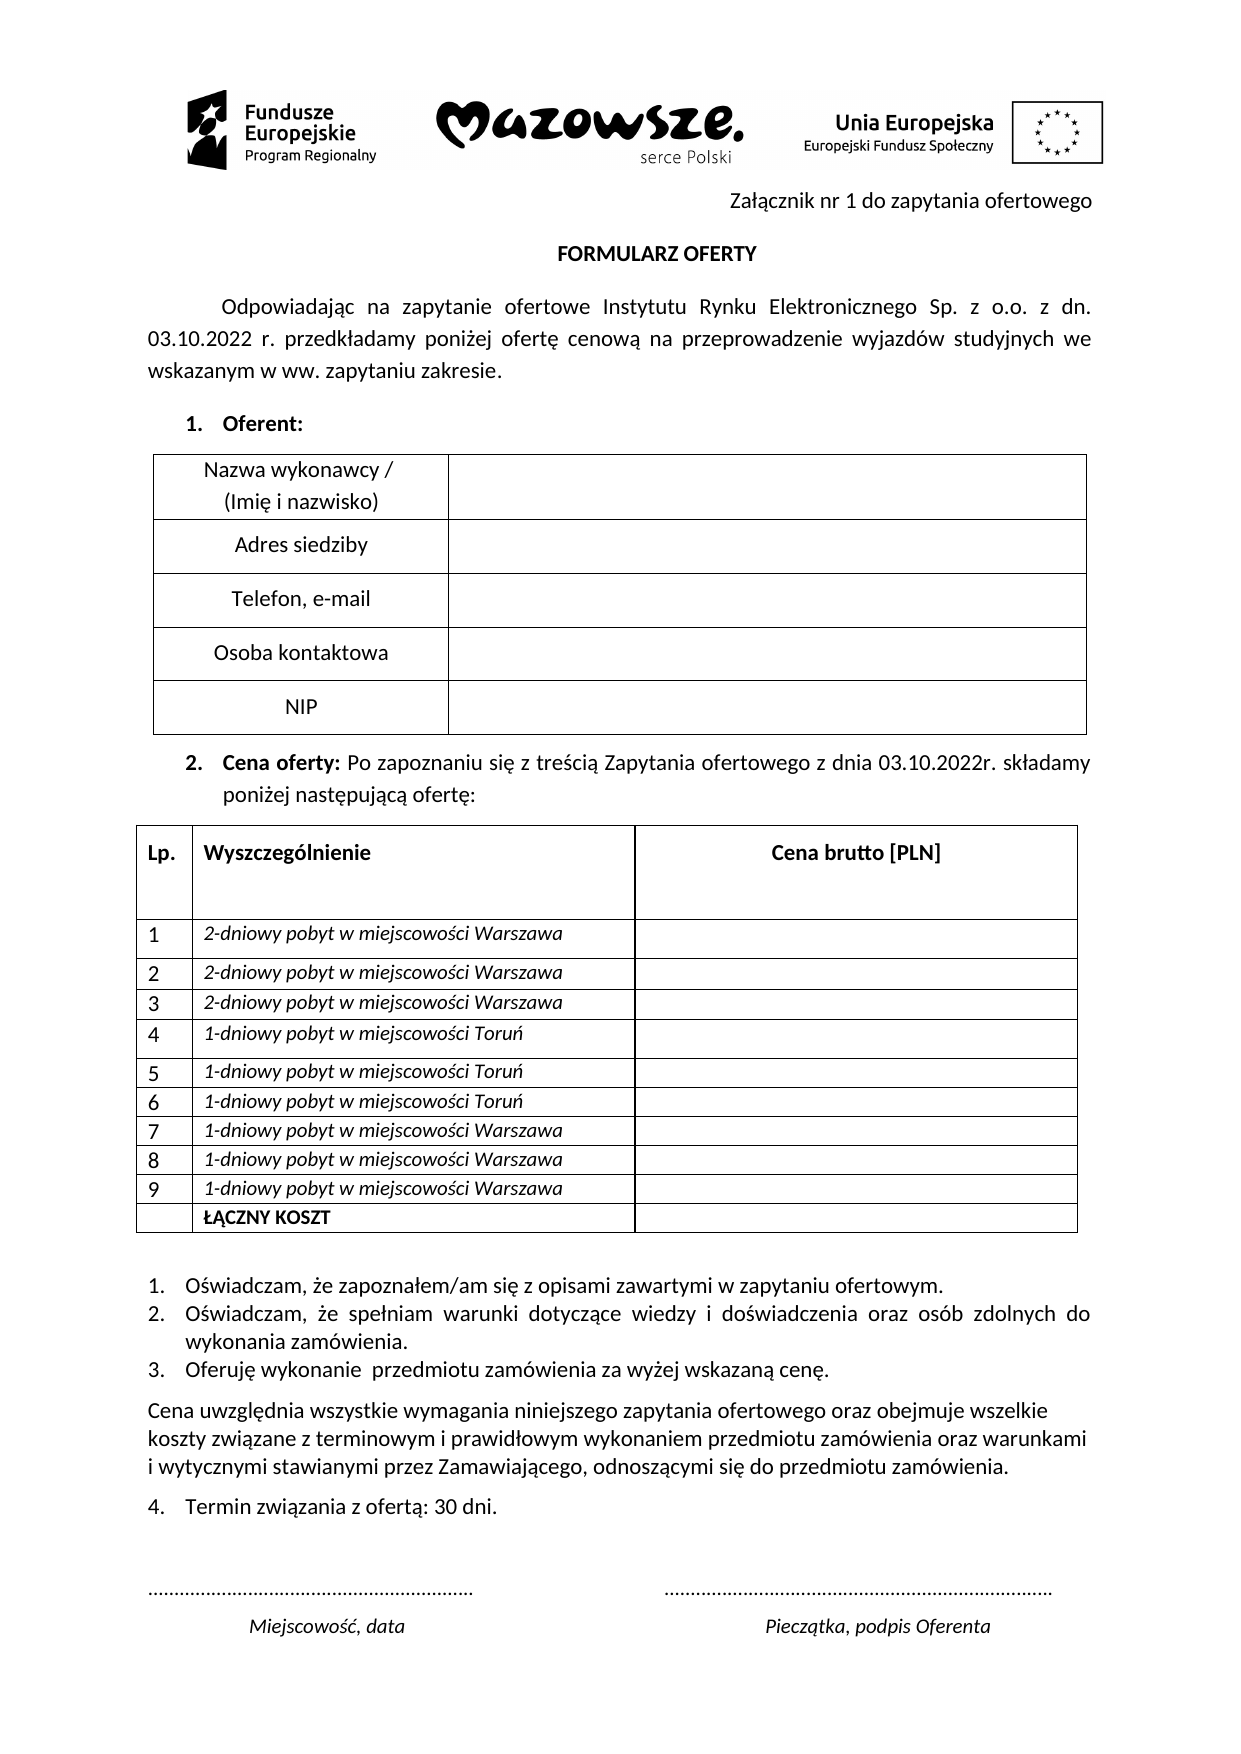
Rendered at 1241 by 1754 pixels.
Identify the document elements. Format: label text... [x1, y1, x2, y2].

text .............................................................. .......................................................................... [148, 1575, 1093, 1600]
table_header Lp. [137, 826, 192, 919]
table_cell [449, 681, 1086, 734]
table_cell Telefon, e-mail [154, 574, 448, 627]
table_cell [636, 959, 1077, 988]
table_cell [449, 628, 1086, 680]
table_cell 8 [137, 1146, 192, 1174]
table_cell 3 [137, 990, 192, 1019]
table_cell Osoba kontaktowa [154, 628, 448, 680]
table_cell [449, 520, 1086, 573]
table_cell 2-dniowy pobyt w miejscowości Warszawa [193, 959, 634, 988]
table_cell 4 [137, 1020, 192, 1058]
table_header Wyszczególnienie [193, 826, 634, 919]
text Miejscowość, data Pieczątka, podpis Oferenta [148, 1613, 1093, 1638]
list Cena oferty: Po zapoznaniu się z treścią Zapytania ofertowego z dnia 03.10.2022r. składamy poniżej następującą ofertę: [185, 748, 1093, 808]
table_cell Adres siedziby [154, 520, 448, 573]
table_cell 2 [137, 959, 192, 988]
table_cell 7 [137, 1117, 192, 1145]
table_cell 2-dniowy pobyt w miejscowości Warszawa [193, 990, 634, 1019]
table_cell 1-dniowy pobyt w miejscowości Toruń [193, 1088, 634, 1116]
table_cell [636, 1059, 1077, 1087]
table_cell [137, 1204, 192, 1232]
text Odpowiadając na zapytanie ofertowe Instytutu Rynku Elektronicznego Sp. z o.o. z dn. 03.10.2022 r. przedkładamy poniżej ofertę cenową na przeprowadzenie wyjazdów studyjnych we wskazanym w ww. zapytaniu zakresie. [148, 292, 1093, 384]
text Załącznik nr 1 do zapytania ofertowego [148, 186, 1093, 214]
table_cell [636, 920, 1077, 958]
table_cell 1-dniowy pobyt w miejscowości Warszawa [193, 1175, 634, 1203]
table_cell 9 [137, 1175, 192, 1203]
list Termin związania z ofertą: 30 dni. [148, 1492, 1093, 1520]
table_header Cena brutto [PLN] [636, 826, 1077, 919]
table_cell [636, 1020, 1077, 1058]
table_cell 1-dniowy pobyt w miejscowości Toruń [193, 1059, 634, 1087]
list Oferent: [185, 409, 1093, 437]
table_cell 1-dniowy pobyt w miejscowości Warszawa [193, 1117, 634, 1145]
table_cell [636, 1175, 1077, 1203]
list Oświadczam, że spełniam warunki dotyczące wiedzy i doświadczenia oraz osób zdolnych do wykonania zamówienia. [148, 1299, 1093, 1355]
picture [187, 90, 1107, 170]
table_cell [449, 574, 1086, 627]
table_cell ŁĄCZNY KOSZT [193, 1204, 634, 1232]
list Oferuję wykonanie przedmiotu zamówienia za wyżej wskazaną cenę. [148, 1355, 1093, 1383]
table_cell [636, 990, 1077, 1019]
table_cell 1-dniowy pobyt w miejscowości Warszawa [193, 1146, 634, 1174]
table_cell [636, 1146, 1077, 1174]
list Oświadczam, że zapoznałem/am się z opisami zawartymi w zapytaniu ofertowym. [148, 1271, 1093, 1299]
table_header [449, 455, 1086, 519]
table_cell 6 [137, 1088, 192, 1116]
text FORMULARZ OFERTY [148, 239, 1093, 267]
table_cell 5 [137, 1059, 192, 1087]
table_cell [636, 1088, 1077, 1116]
table_header Nazwa wykonawcy / (Imię i nazwisko) [154, 455, 448, 519]
table_cell [636, 1117, 1077, 1145]
text Cena uwzględnia wszystkie wymagania niniejszego zapytania ofertowego oraz obejmuje wszelkie koszty związane z terminowym i prawidłowym wykonaniem przedmiotu zamówienia oraz warunkami i wytycznymi stawianymi przez Zamawiającego, odnoszącymi się do przedmiotu zamówienia. [148, 1396, 1093, 1480]
table_cell 1 [137, 920, 192, 958]
table_cell 2-dniowy pobyt w miejscowości Warszawa [193, 920, 634, 958]
table_cell 1-dniowy pobyt w miejscowości Toruń [193, 1020, 634, 1058]
table_cell NIP [154, 681, 448, 734]
table_cell [636, 1204, 1077, 1232]
